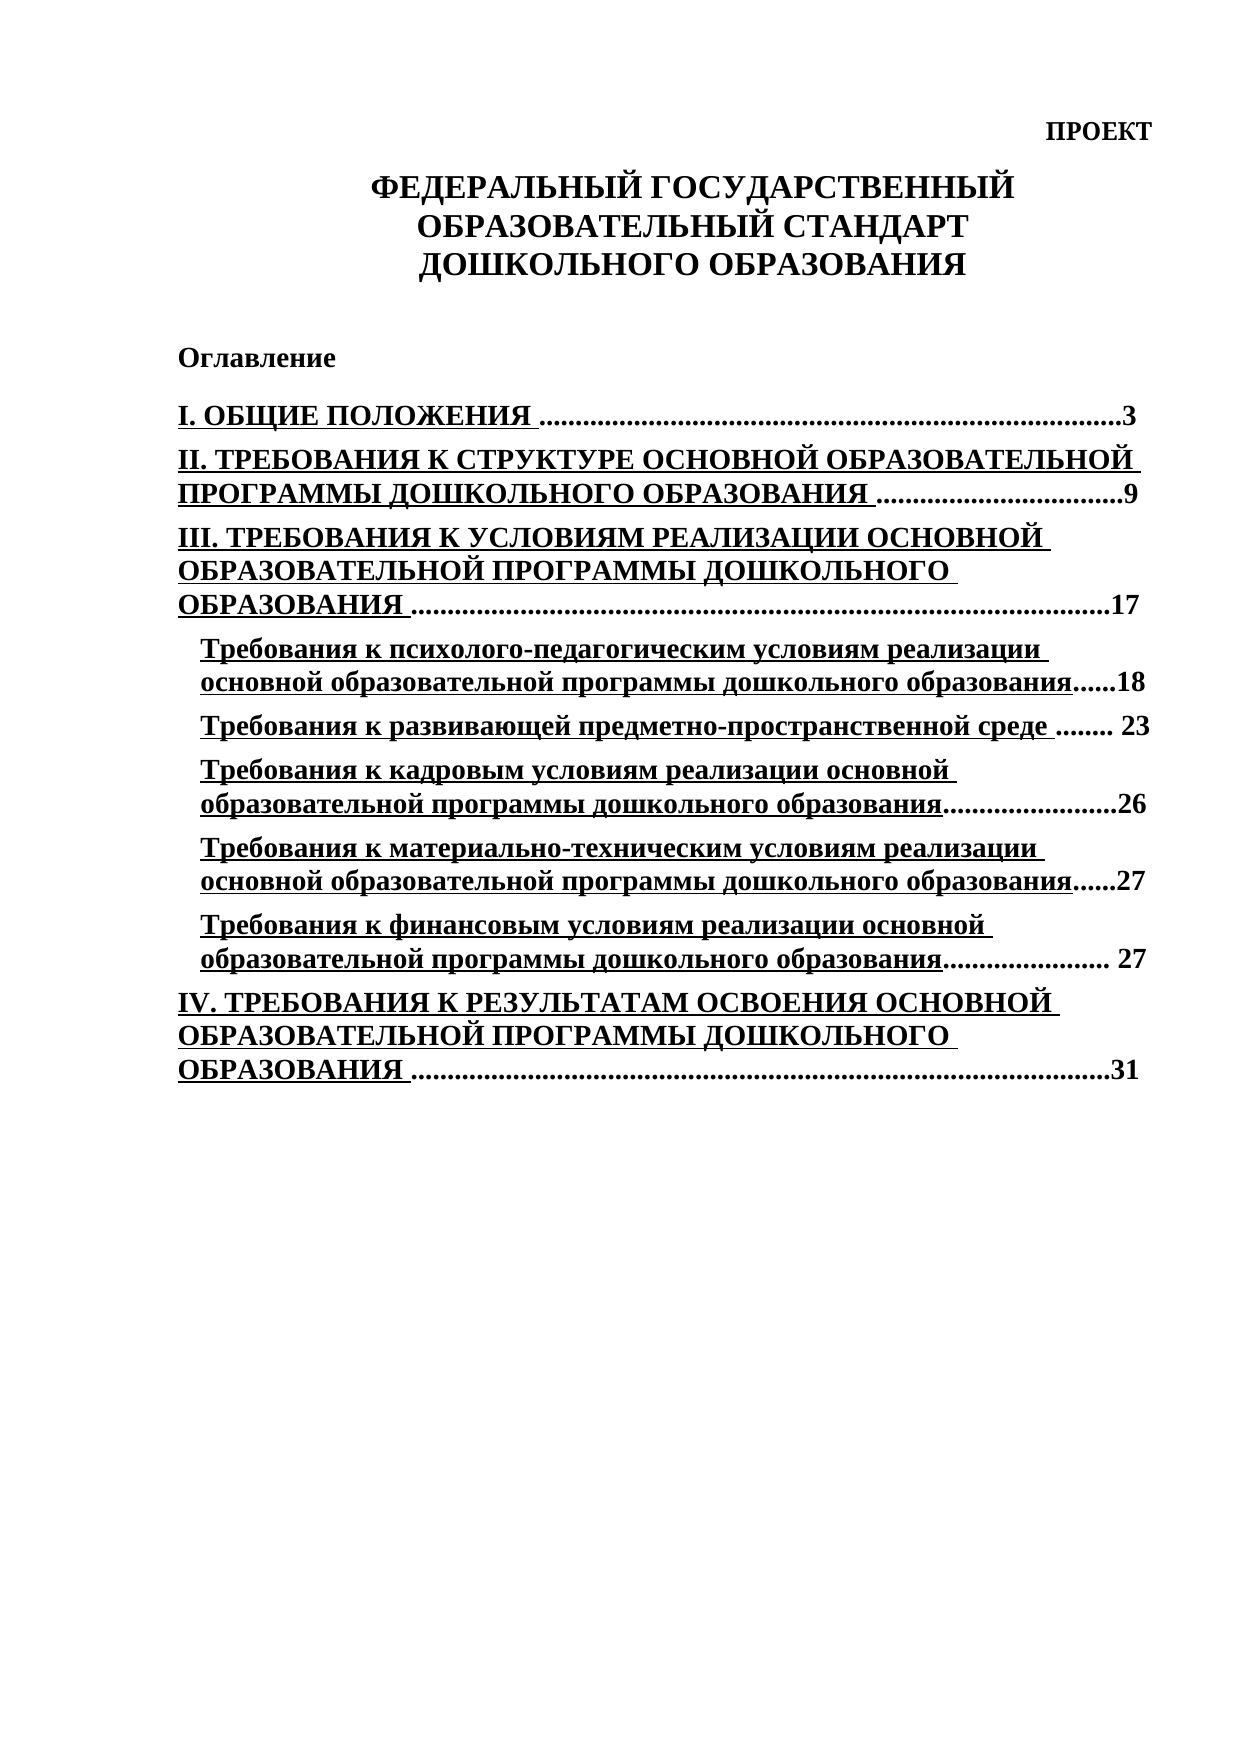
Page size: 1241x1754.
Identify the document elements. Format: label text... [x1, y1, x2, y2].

text Требования к кадровым условиям реализации основной образовательной программы дошкольного образования........................26 [200, 752, 1152, 819]
text ФЕДЕРАЛЬНЫЙ ГОСУДАРСТВЕННЫЙ ОБРАЗОВАТЕЛЬНЫЙ СТАНДАРТ [233, 168, 1152, 244]
text Требования к финансовым условиям реализации основной образовательной программы дошкольного образования....................... 27 [200, 907, 1152, 974]
text II. ТРЕБОВАНИЯ К СТРУКТУРЕ ОСНОВНОЙ ОБРАЗОВАТЕЛЬНОЙ ПРОГРАММЫ ДОШКОЛЬНОГО ОБРАЗОВАНИЯ ..................................9 [177, 442, 1152, 509]
text ПРОЕКТ [177, 118, 1152, 147]
text IV. ТРЕБОВАНИЯ К РЕЗУЛЬТАТАМ ОСВОЕНИЯ ОСНОВНОЙ ОБРАЗОВАТЕЛЬНОЙ ПРОГРАММЫ ДОШКОЛЬНОГО ОБРАЗОВАНИЯ ................................................................................................31 [177, 985, 1152, 1086]
text Оглавление [177, 340, 1152, 373]
text Требования к психолого-педагогическим условиям реализации основной образовательной программы дошкольного образования......18 [200, 631, 1152, 698]
text Требования к материально-техническим условиям реализации основной образовательной программы дошкольного образования......27 [200, 830, 1152, 897]
text I. ОБЩИЕ ПОЛОЖЕНИЯ ................................................................................3 [177, 398, 1152, 432]
text ДОШКОЛЬНОГО ОБРАЗОВАНИЯ [233, 244, 1152, 283]
text III. ТРЕБОВАНИЯ К УСЛОВИЯМ РЕАЛИЗАЦИИ ОСНОВНОЙ ОБРАЗОВАТЕЛЬНОЙ ПРОГРАММЫ ДОШКОЛЬНОГО ОБРАЗОВАНИЯ ................................................................................................17 [177, 520, 1152, 621]
text Требования к развивающей предметно-пространственной среде ........ 23 [200, 708, 1152, 742]
